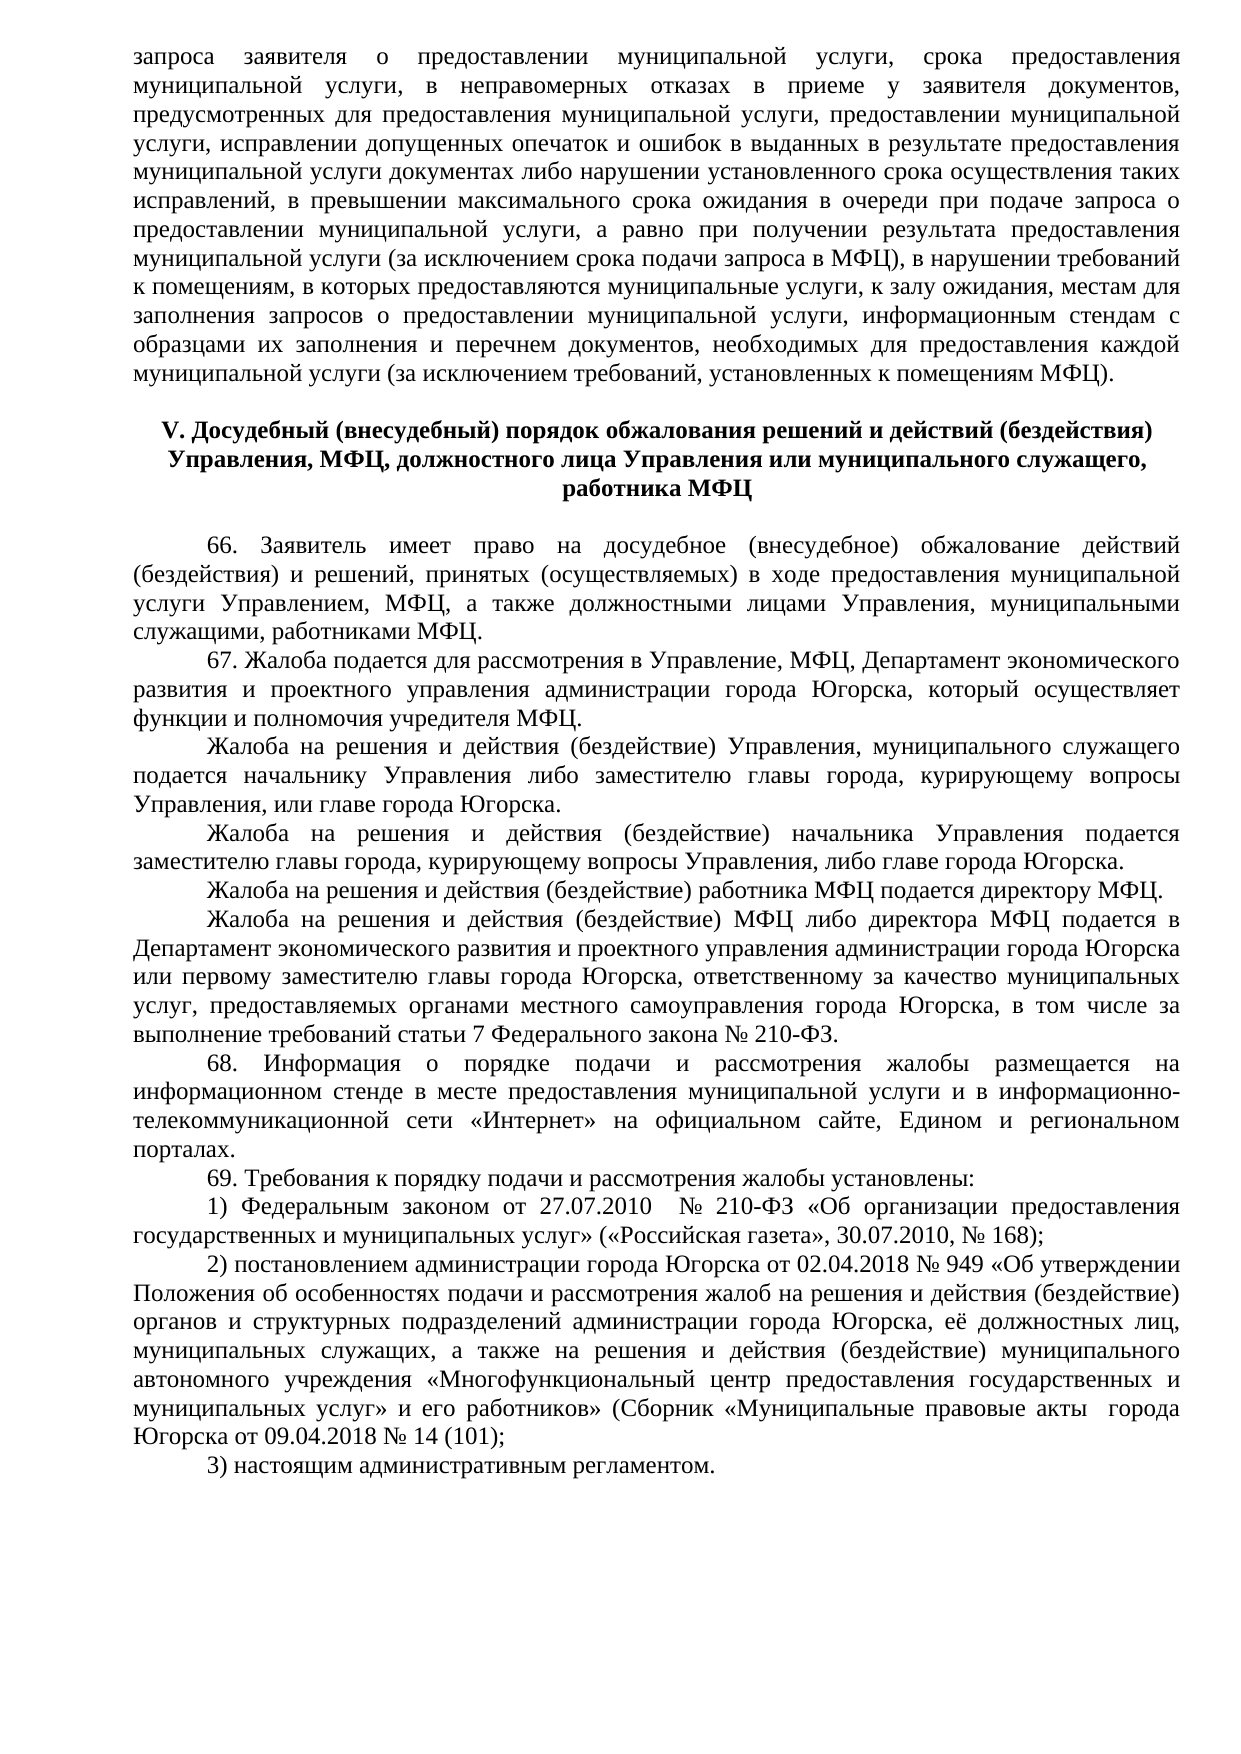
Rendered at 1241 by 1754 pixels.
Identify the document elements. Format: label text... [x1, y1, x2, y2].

text Жалоба на решения и действия (бездействие) работника МФЦ подается директору МФЦ. [133, 875, 1181, 904]
text Жалоба на решения и действия (бездействие) начальника Управления подается заместителю главы города, курирующему вопросы Управления, либо главе города Югорска. [133, 818, 1181, 875]
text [133, 41, 1181, 386]
text 67. Жалоба подается для рассмотрения в Управление, МФЦ, Департамент экономического развития и проектного управления администрации города Югорска, который осуществляет функции и полномочия учредителя МФЦ. [133, 645, 1181, 731]
text 3) настоящим административным регламентом. [133, 1450, 1181, 1479]
text 66. Заявитель имеет право на досудебное (внесудебное) обжалование действий (бездействия) и решений, принятых (осуществляемых) в ходе предоставления муниципальной услуги Управлением, МФЦ, а также должностными лицами Управления, муниципальными служащими, работниками МФЦ. [133, 530, 1181, 645]
text Жалоба на решения и действия (бездействие) МФЦ либо директора МФЦ подается в Департамент экономического развития и проектного управления администрации города Югорска или первому заместителю главы города Югорска, ответственному за качество муниципальных услуг, предоставляемых органами местного самоуправления города Югорска, в том числе за выполнение требований статьи 7 Федерального закона № 210-ФЗ. [133, 904, 1181, 1048]
text Жалоба на решения и действия (бездействие) Управления, муниципального служащего подается начальнику Управления либо заместителю главы города, курирующему вопросы Управления, или главе города Югорска. [133, 731, 1181, 818]
text 2) постановлением администрации города Югорска от 02.04.2018 № 949 «Об утверждении Положения об особенностях подачи и рассмотрения жалоб на решения и действия (бездействие) органов и структурных подразделений администрации города Югорска, её должностных лиц, муниципальных служащих, а также на решения и действия (бездействие) муниципального автономного учреждения «Многофункциональный центр предоставления государственных и муниципальных услуг» и его работников» (Сборник «Муниципальные правовые акты города Югорска от 09.04.2018 № 14 (101); [133, 1249, 1181, 1450]
text 68. Информация о порядке подачи и рассмотрения жалобы размещается на информационном стенде в месте предоставления муниципальной услуги и в информационно-телекоммуникационной сети «Интернет» на официальном сайте, Едином и региональном порталах. [133, 1048, 1181, 1163]
text V. Досудебный (внесудебный) порядок обжалования решений и действий (бездействия) Управления, МФЦ, должностного лица Управления или муниципального служащего, работника МФЦ [133, 415, 1181, 501]
text 1) Федеральным законом от 27.07.2010 № 210-ФЗ «Об организации предоставления государственных и муниципальных услуг» («Российская газета», 30.07.2010, № 168); [133, 1191, 1181, 1249]
text 69. Требования к порядку подачи и рассмотрения жалобы установлены: [133, 1163, 1181, 1191]
